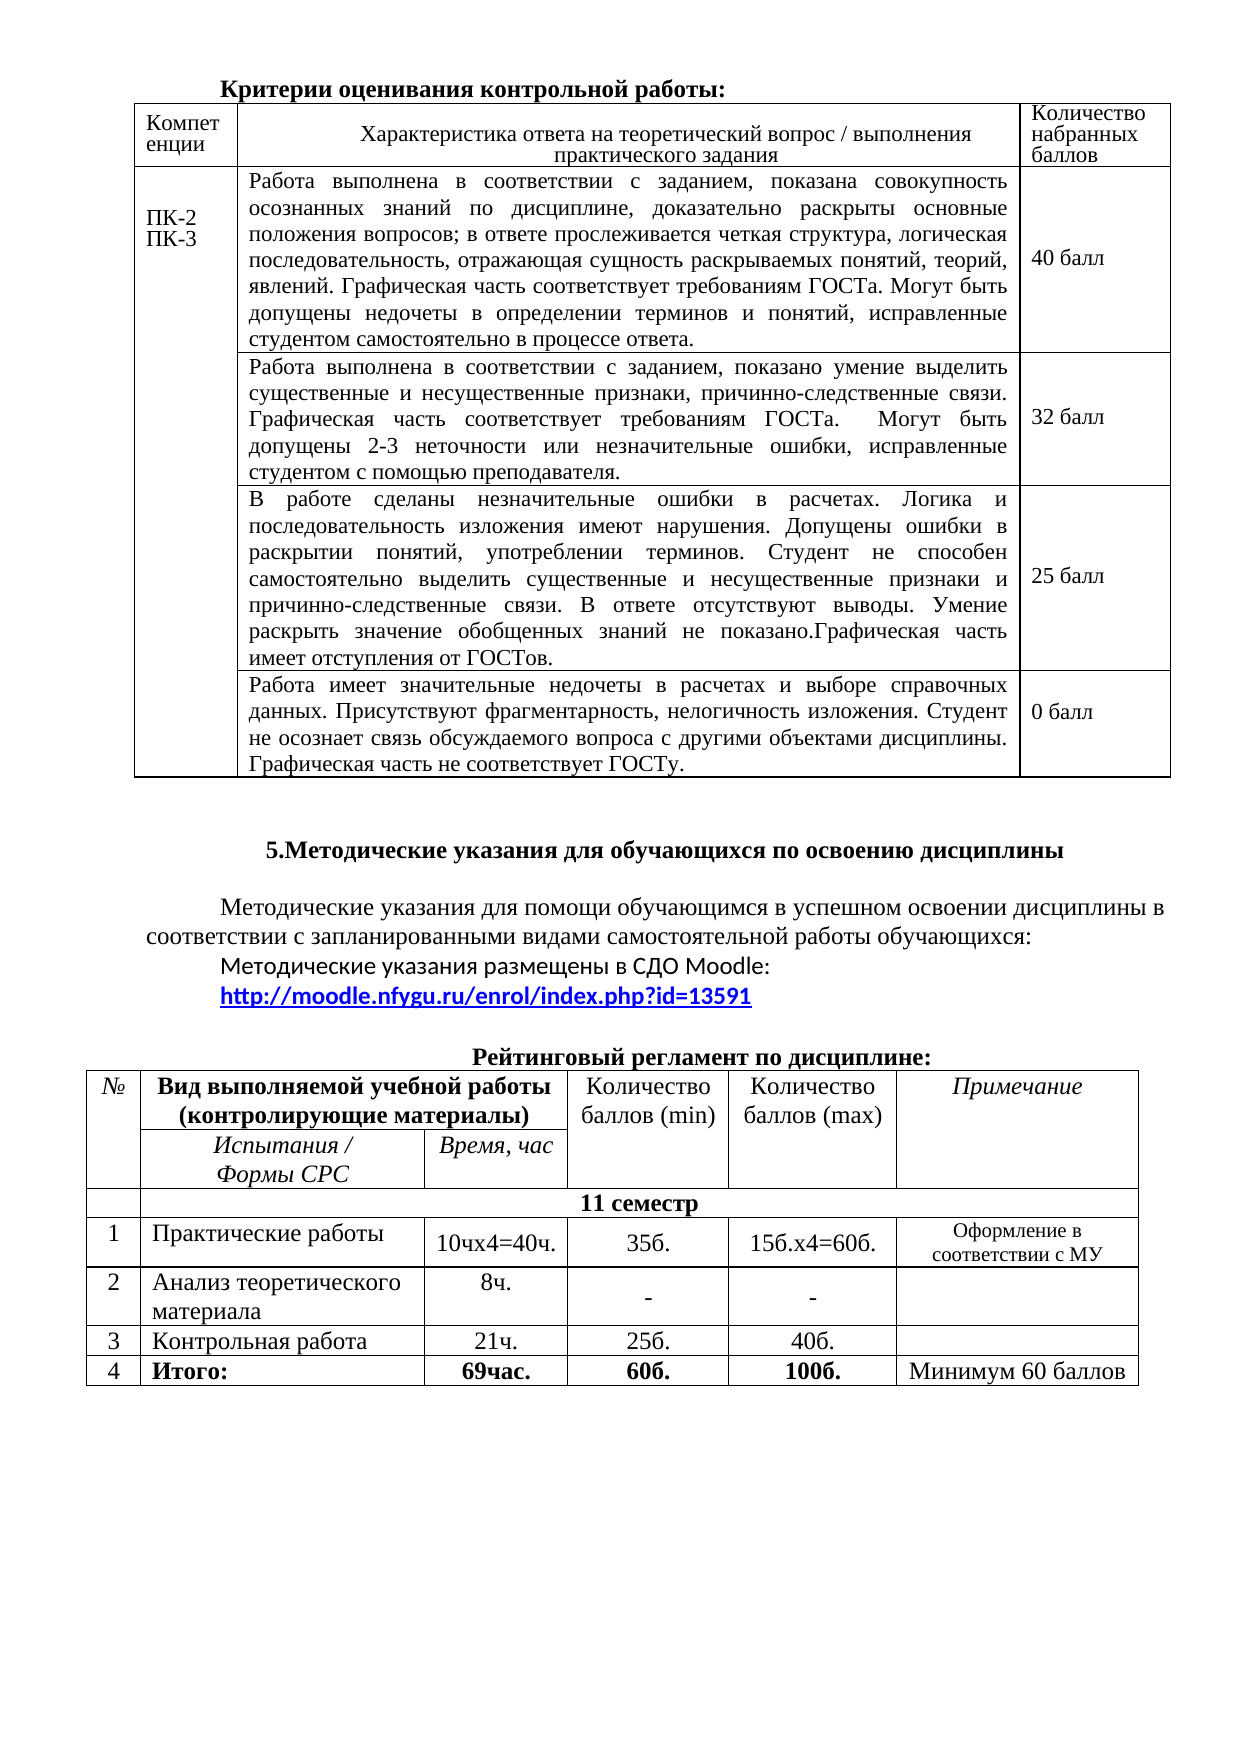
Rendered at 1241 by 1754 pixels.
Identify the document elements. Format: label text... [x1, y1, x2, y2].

table_cell 21ч. [425, 1326, 567, 1355]
table_cell 25 балл [1021, 486, 1170, 670]
table_cell Анализ теоретического материала [141, 1268, 424, 1325]
text Методические указания для помощи обучающимся в успешном освоении дисциплины в соответствии с запланированными видами самостоятельной работы обучающихся: [146, 892, 1184, 950]
table_cell Практические работы [141, 1218, 424, 1266]
table_cell 2 [87, 1268, 140, 1325]
table_header Компетенции [135, 104, 237, 166]
table_cell ПК-2 ПК-3 [135, 167, 237, 776]
table_cell 25б. [568, 1326, 728, 1355]
table_cell - [568, 1268, 728, 1325]
table_cell Время, час [425, 1130, 567, 1187]
table_header Количество набранных баллов [1021, 104, 1170, 166]
table_cell 35б. [568, 1218, 728, 1266]
table_cell 32 балл [1021, 353, 1170, 484]
table_cell [897, 1326, 1138, 1355]
table_cell 4 [87, 1356, 140, 1384]
table_header Характеристика ответа на теоретический вопрос / выполнения практического задания [238, 104, 1019, 166]
table_cell 60б. [568, 1356, 728, 1384]
table_header Примечание [897, 1071, 1138, 1187]
table_cell 11 семестр [141, 1189, 1138, 1217]
table_cell Контрольная работа [141, 1326, 424, 1355]
table_cell В работе сделаны незначительные ошибки в расчетах. Логика и последовательность изложения имеют нарушения. Допущены ошибки в раскрытии понятий, употреблении терминов. Студент не способен самостоятельно выделить существенные и несущественные признаки и причинно-следственные связи. В ответе отсутствуют выводы. Умение раскрыть значение обобщенных знаний не показано.Графическая часть имеет отступления от ГОСТов. [238, 486, 1019, 670]
table_cell Работа имеет значительные недочеты в расчетах и выборе справочных данных. Присутствуют фрагментарность, нелогичность изложения. Студент не осознает связь обсуждаемого вопроса с другими объектами дисциплины. Графическая часть не соответствует ГОСТу. [238, 671, 1019, 776]
table_cell 8ч. [425, 1268, 567, 1325]
text http://moodle.nfygu.ru/enrol/index.php?id=13591 [146, 981, 1184, 1011]
table_cell 0 балл [1021, 671, 1170, 776]
table_cell 10чх4=40ч. [425, 1218, 567, 1266]
table_cell 100б. [729, 1356, 896, 1384]
table_cell Минимум 60 баллов [897, 1356, 1138, 1384]
table_header Вид выполняемой учебной работы (контролирующие материалы) [141, 1071, 567, 1129]
table_cell [897, 1268, 1138, 1325]
table_cell 40 балл [1021, 167, 1170, 352]
table_cell Испытания / Формы СРС [141, 1130, 424, 1187]
table_cell 3 [87, 1326, 140, 1355]
table_cell 69час. [425, 1356, 567, 1384]
text Критерии оценивания контрольной работы: [146, 74, 1184, 103]
text Рейтинговый регламент по дисциплине: [146, 1042, 1184, 1070]
table_header Количество баллов (min) [568, 1071, 728, 1187]
table_header Количество баллов (max) [729, 1071, 896, 1187]
text Методические указания размещены в СДО Moodle: [146, 950, 1184, 981]
table_cell Работа выполнена в соответствии с заданием, показана совокупность осознанных знаний по дисциплине, доказательно раскрыты основные положения вопросов; в ответе прослеживается четкая структура, логическая последовательность, отражающая сущность раскрываемых понятий, теорий, явлений. Графическая часть соответствует требованиям ГОСТа. Могут быть допущены недочеты в определении терминов и понятий, исправленные студентом самостоятельно в процессе ответа. [238, 167, 1019, 352]
table_cell 15б.х4=60б. [729, 1218, 896, 1266]
table_cell Оформление в соответствии с МУ [897, 1218, 1138, 1266]
table_cell 40б. [729, 1326, 896, 1355]
table_cell Работа выполнена в соответствии с заданием, показано умение выделить существенные и несущественные признаки, причинно-следственные связи. Графическая часть соответствует требованиям ГОСТа. Могут быть допущены 2-3 неточности или незначительные ошибки, исправленные студентом с помощью преподавателя. [238, 353, 1019, 484]
table_cell Итого: [141, 1356, 424, 1384]
table_cell - [729, 1268, 896, 1325]
table_header № [87, 1071, 140, 1187]
text 5.Методические указания для обучающихся по освоению дисциплины [146, 835, 1184, 864]
table_cell [87, 1189, 140, 1217]
table_cell 1 [87, 1218, 140, 1266]
